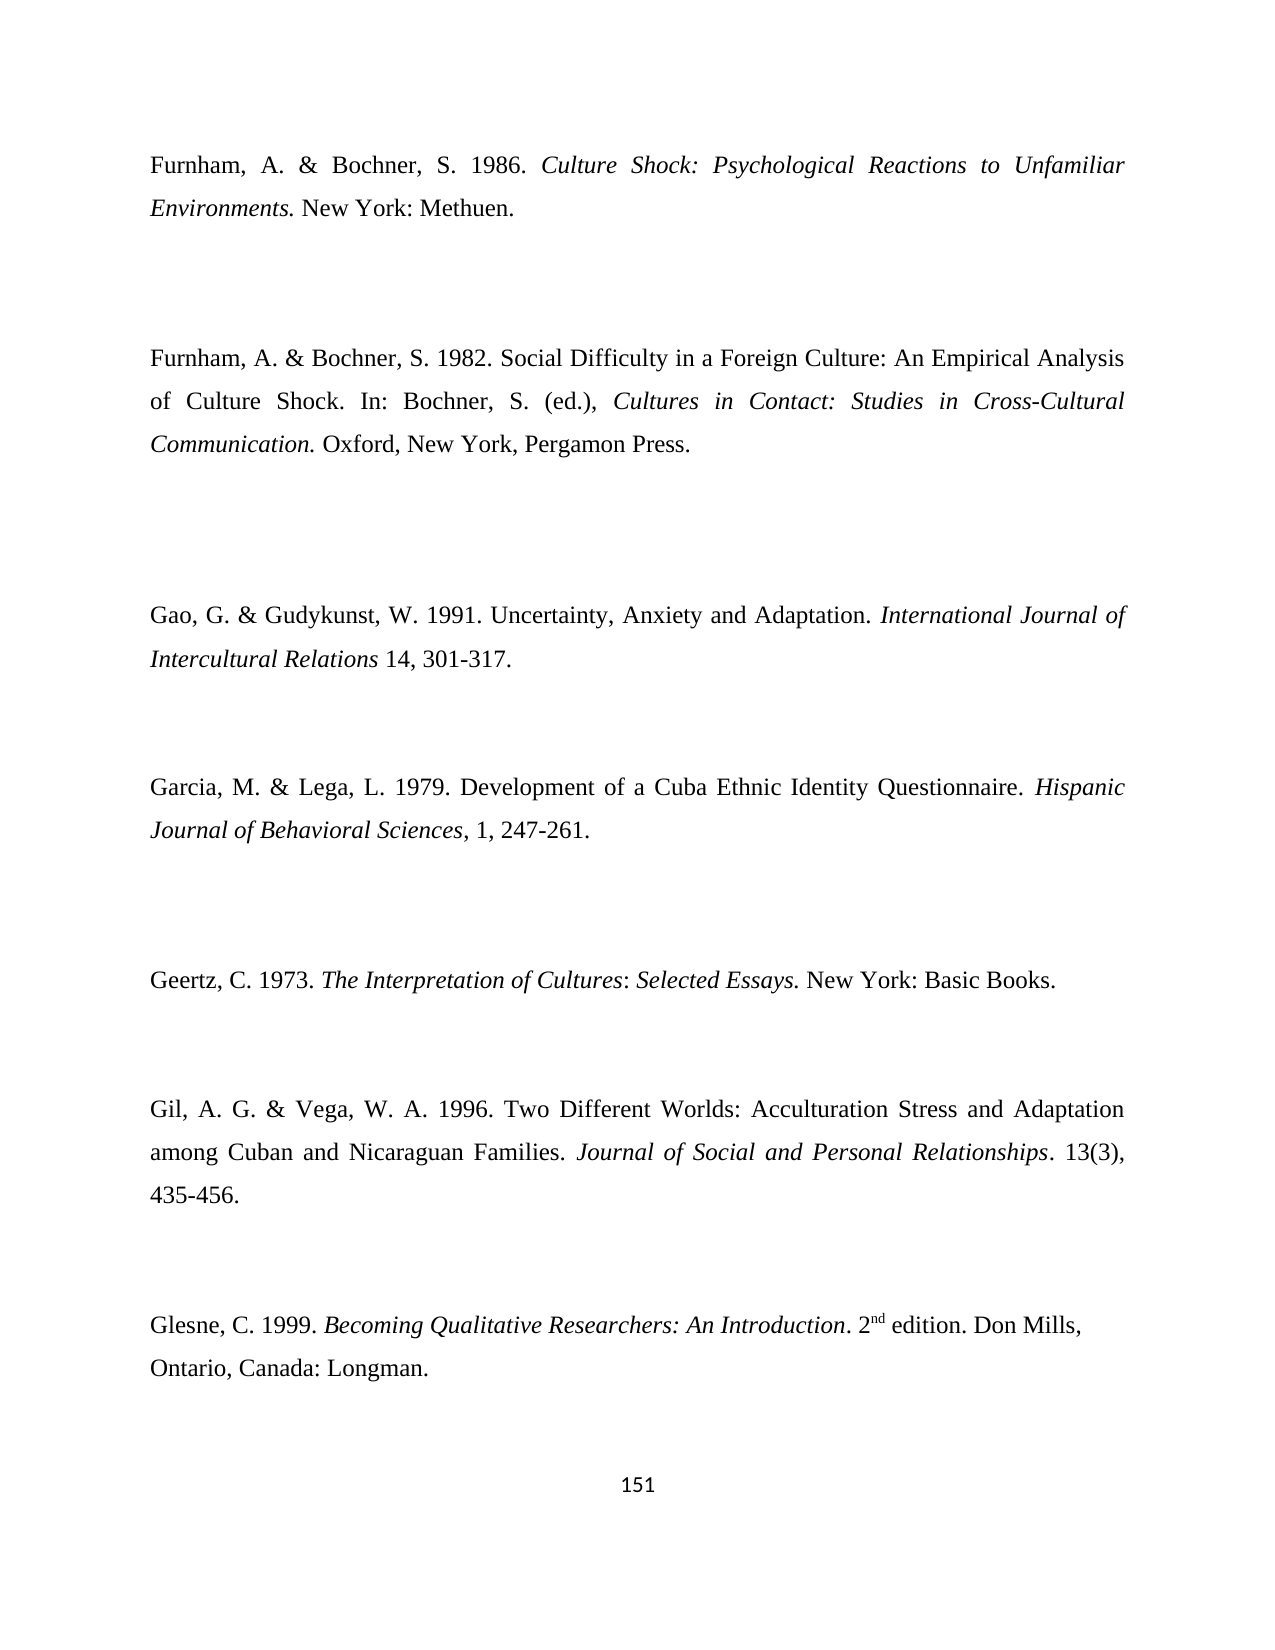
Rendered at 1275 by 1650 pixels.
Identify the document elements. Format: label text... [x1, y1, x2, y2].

text Geertz, C. 1973. The Interpretation of Cultures: Selected Essays. New York: Basic Books. [150, 965, 1125, 994]
text Furnham, A. & Bochner, S. 1982. Social Difficulty in a Foreign Culture: An Empirical Analysis of Culture Shock. In: Bochner, S. (ed.), Cultures in Contact: Studies in Cross-Cultural Communication. Oxford, New York, Pergamon Press. [150, 343, 1125, 458]
text Furnham, A. & Bochner, S. 1986. Culture Shock: Psychological Reactions to Unfamiliar Environments. New York: Methuen. [150, 150, 1125, 222]
text Glesne, C. 1999. Becoming Qualitative Researchers: An Introduction. 2nd edition. Don Mills, [150, 1310, 1125, 1339]
text Garcia, M. & Lega, L. 1979. Development of a Cuba Ethnic Identity Questionnaire. Hispanic Journal of Behavioral Sciences, 1, 247-261. [150, 772, 1125, 843]
text Ontario, Canada: Longman. [150, 1353, 1125, 1382]
text Gil, A. G. & Vega, W. A. 1996. Two Different Worlds: Acculturation Stress and Adaptation among Cuban and Nicaraguan Families. Journal of Social and Personal Relationships. 13(3), 435-456. [150, 1094, 1125, 1209]
text Gao, G. & Gudykunst, W. 1991. Uncertainty, Anxiety and Adaptation. International Journal of Intercultural Relations 14, 301-317. [150, 601, 1125, 672]
